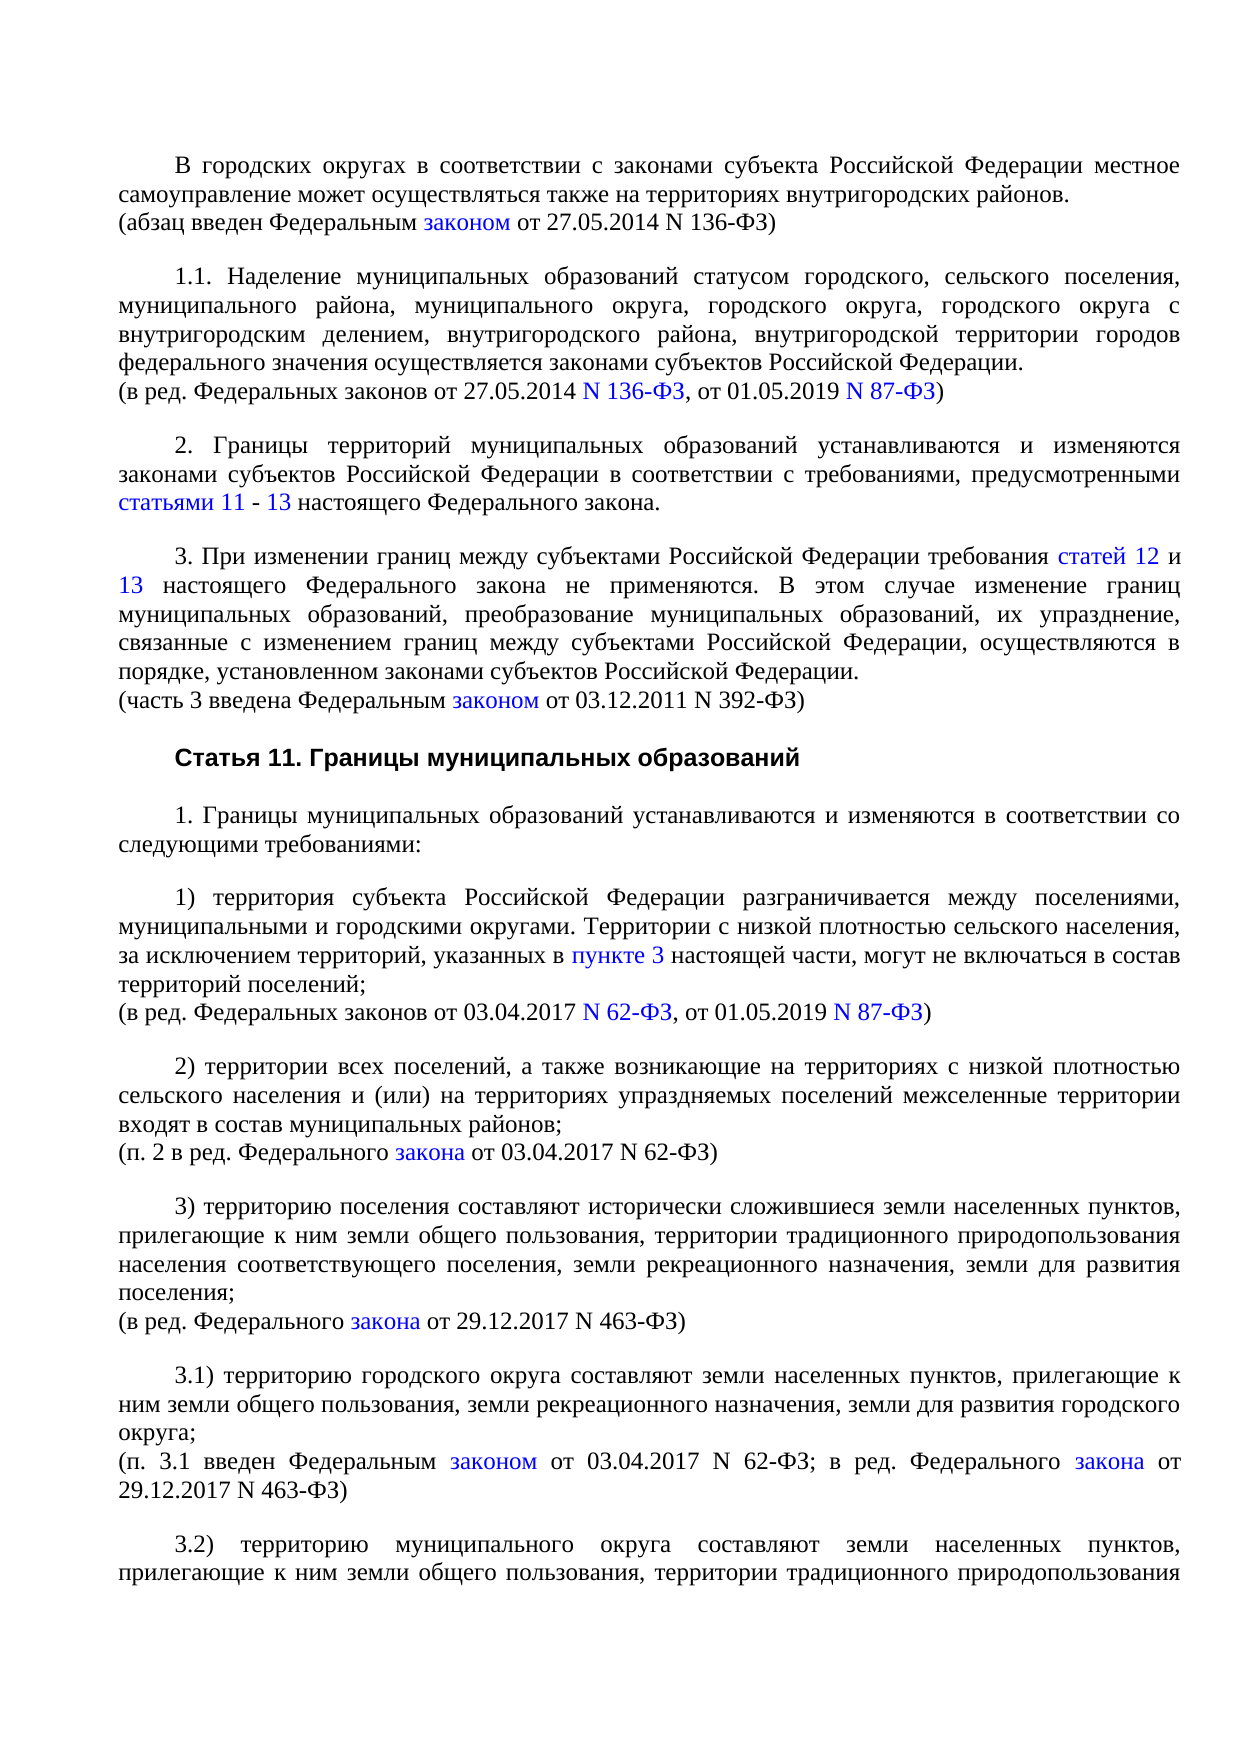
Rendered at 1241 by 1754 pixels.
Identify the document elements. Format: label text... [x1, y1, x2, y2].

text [118, 1529, 1181, 1586]
text (п. 3.1 введен Федеральным законом от 03.04.2017 N 62-ФЗ; в ред. Федерального закона от 29.12.2017 N 463-ФЗ) [118, 1446, 1181, 1504]
text 2. Границы территорий муниципальных образований устанавливаются и изменяются законами субъектов Российской Федерации в соответствии с требованиями, предусмотренными статьями 11 - 13 настоящего Федерального закона. [118, 430, 1181, 516]
text (в ред. Федеральных законов от 03.04.2017 N 62-ФЗ, от 01.05.2019 N 87-ФЗ) [118, 997, 1181, 1026]
text 3.1) территорию городского округа составляют земли населенных пунктов, прилегающие к ним земли общего пользования, земли рекреационного назначения, земли для развития городского округа; [118, 1360, 1181, 1446]
text 1. Границы муниципальных образований устанавливаются и изменяются в соответствии со следующими требованиями: [118, 800, 1181, 857]
text (п. 2 в ред. Федерального закона от 03.04.2017 N 62-ФЗ) [118, 1137, 1181, 1166]
text (абзац введен Федеральным законом от 27.05.2014 N 136-ФЗ) [118, 207, 1181, 236]
title Статья 11. Границы муниципальных образований [118, 742, 1181, 771]
text 3) территорию поселения составляют исторически сложившиеся земли населенных пунктов, прилегающие к ним земли общего пользования, территории традиционного природопользования населения соответствующего поселения, земли рекреационного назначения, земли для развития поселения; [118, 1191, 1181, 1306]
text (в ред. Федеральных законов от 27.05.2014 N 136-ФЗ, от 01.05.2019 N 87-ФЗ) [118, 376, 1181, 405]
text 1) территория субъекта Российской Федерации разграничивается между поселениями, муниципальными и городскими округами. Территории с низкой плотностью сельского населения, за исключением территорий, указанных в пункте 3 настоящей части, могут не включаться в состав территорий поселений; [118, 882, 1181, 997]
text 2) территории всех поселений, а также возникающие на территориях с низкой плотностью сельского населения и (или) на территориях упраздняемых поселений межселенные территории входят в состав муниципальных районов; [118, 1051, 1181, 1137]
text В городских округах в соответствии с законами субъекта Российской Федерации местное самоуправление может осуществляться также на территориях внутригородских районов. [118, 150, 1181, 207]
text 3. При изменении границ между субъектами Российской Федерации требования статей 12 и 13 настоящего Федерального закона не применяются. В этом случае изменение границ муниципальных образований, преобразование муниципальных образований, их упразднение, связанные с изменением границ между субъектами Российской Федерации, осуществляются в порядке, установленном законами субъектов Российской Федерации. [118, 541, 1181, 685]
text 1.1. Наделение муниципальных образований статусом городского, сельского поселения, муниципального района, муниципального округа, городского округа, городского округа с внутригородским делением, внутригородского района, внутригородской территории городов федерального значения осуществляется законами субъектов Российской Федерации. [118, 261, 1181, 376]
text (в ред. Федерального закона от 29.12.2017 N 463-ФЗ) [118, 1306, 1181, 1335]
text (часть 3 введена Федеральным законом от 03.12.2011 N 392-ФЗ) [118, 685, 1181, 714]
